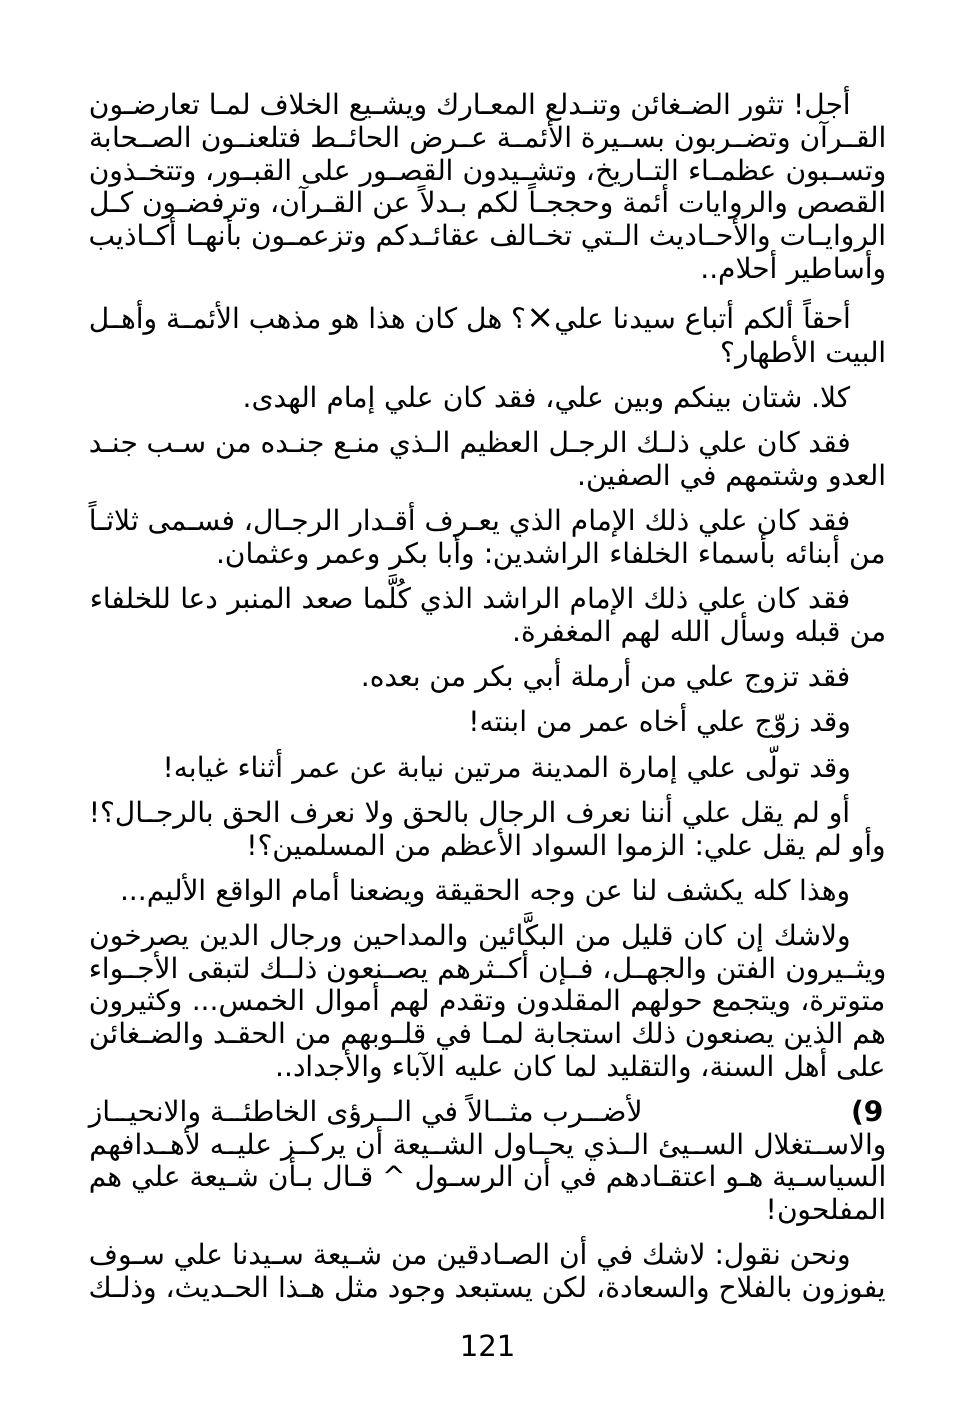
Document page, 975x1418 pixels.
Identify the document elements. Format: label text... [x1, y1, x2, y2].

list لأضرب مثالاً في الرؤى الخاطئة والانحياز والاستغلال السيئ الذي يحاول الشيعة أن يركز عليه لأهدافهم السياسية هو اعتقادهم في أن الرسول ^ قال بأن شيعة علي هم المفلحون! [89, 1095, 886, 1226]
text وهذا كله يكشف لنا عن وجه الحقيقة ويضعنا أمام الواقع الأليم... [89, 874, 886, 907]
text ولاشك إن كان قليل من البكَّائين والمداحين ورجال الدين يصرخون ويثيرون الفتن والجهل، فإن أكثرهم يصنعون ذلك لتبقى الأجواء متوترة، ويتجمع حولهم المقلدون وتقدم لهم أموال الخمس... وكثيرون هم الذين يصنعون ذلك استجابة لما في قلوبهم من الحقد والضغائن على أهل السنة، والتقليد لما كان عليه الآباء والأجداد.. [89, 919, 886, 1083]
text وقد تولّى علي إمارة المدينة مرتين نيابة عن عمر أثناء غيابه! [89, 751, 886, 783]
text كلا. شتان بينكم وبين علي، فقد كان علي إمام الهدى. [89, 381, 886, 414]
text أجل! تثور الضغائن وتندلع المعارك ويشيع الخلاف لما تعارضون القرآن وتضربون بسيرة الأئمة عرض الحائط فتلعنون الصحابة وتسبون عظماء التاريخ، وتشيدون القصور على القبور، وتتخذون القصص والروايات أئمة وحججاً لكم بدلاً عن القرآن، وترفضون كل الروايات والأحاديث التي تخالف عقائدكم وتزعمون بأنها أكاذيب وأساطير أحلام.. [89, 89, 886, 285]
text فقد تزوج علي من أرملة أبي بكر من بعده. [89, 660, 886, 693]
text فقد كان علي ذلك الرجل العظيم الذي منع جنده من سب جند العدو وشتمهم في الصفين. [89, 427, 886, 492]
text أو لم يقل علي أننا نعرف الرجال بالحق ولا نعرف الحق بالرجال؟! وأو لم يقل علي: الزموا السواد الأعظم من المسلمين؟! [89, 796, 886, 861]
text أحقاً ألكم أتباع سيدنا علي×؟ هل كان هذا هو مذهب الأئمة وأهل البيت الأطهار؟ [89, 297, 886, 369]
text فقد كان علي ذلك الإمام الذي يعرف أقدار الرجال، فسمى ثلاثاً من أبنائه بأسماء الخلفاء الراشدين: وأبا بكر وعمر وعثمان. [89, 504, 886, 570]
text فقد كان علي ذلك الإمام الراشد الذي كُلَّما صعد المنبر دعا للخلفاء من قبله وسأل الله لهم المغفرة. [89, 582, 886, 648]
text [89, 1238, 886, 1304]
text وقد زوّج علي أخاه عمر من ابنته! [89, 706, 886, 738]
